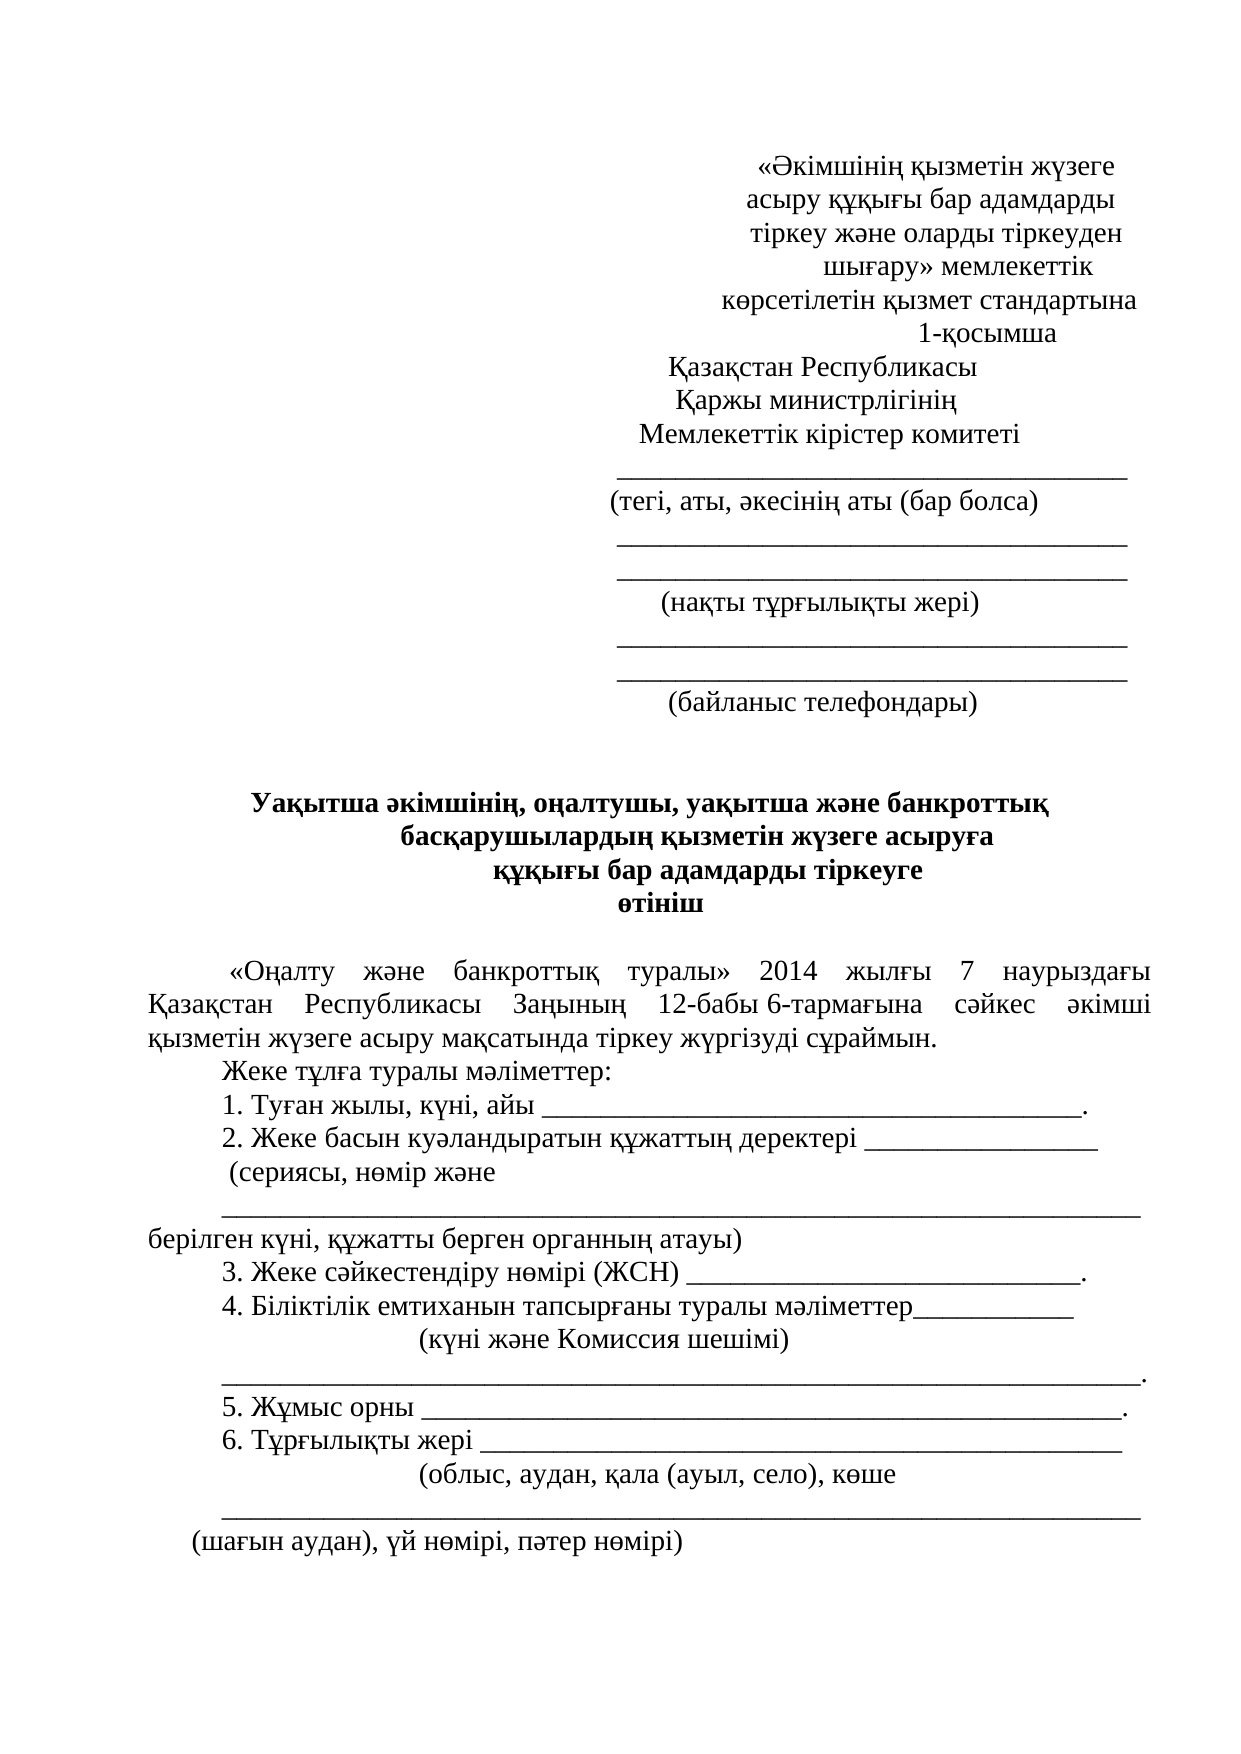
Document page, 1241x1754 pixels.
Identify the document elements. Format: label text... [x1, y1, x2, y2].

text Қазақстан Республикасы Қаржы министрлігінің Мемлекеттік кірістер комитеті ___________________________________ (тегі, аты, әкесінің аты (бар болса) ___________________________________ ___________________________________ (нақты тұрғылықты жері) ___________________________________ ___________________________________ (байланыс телефондары) [369, 349, 1152, 718]
text _______________________________________________________________. [148, 1355, 1152, 1389]
text өтініш [148, 886, 1152, 919]
text құқығы бар адамдарды тіркеуге [148, 852, 1152, 886]
text басқарушылардың қызметін жүзеге асыруға [148, 818, 1152, 852]
text 3. Жеке сәйкестендіру нөмірі (ЖСН) ___________________________. [148, 1254, 1152, 1288]
text «Әкімшінің қызметін жүзеге асыру құқығы бар адамдарды тіркеу және оларды тіркеуден шығару» мемлекеттік көрсетілетін қызмет стандартына 1-қосымша [148, 148, 1152, 349]
text (күні және Комиссия шешімі) [148, 1322, 1152, 1355]
text (сериясы, нөмір және [148, 1154, 1152, 1187]
text 6. Тұрғылықты жері ____________________________________________ [148, 1422, 1152, 1456]
text 5. Жұмыс орны ________________________________________________. [148, 1389, 1152, 1422]
text 2. Жеке басын куәландыратын құжаттың деректері ________________ [148, 1120, 1152, 1154]
text (облыс, аудан, қала (ауыл, село), көше [148, 1456, 1152, 1489]
text 4. Біліктілік емтиханын тапсырғаны туралы мәліметтер___________ [148, 1288, 1152, 1322]
text _______________________________________________________________ (шағын аудан), үй нөмірі, пәтер нөмірі) [148, 1489, 1152, 1556]
text 1. Туған жылы, күні, айы _____________________________________. [148, 1087, 1152, 1120]
text «Оңалту және банкроттық туралы» 2014 жылғы 7 наурыздағы Қазақстан Республикасы Заңының 12-бабы 6-тармағына сәйкес әкімші қызметін жүзеге асыру мақсатында тіркеу жүргізуді сұраймын. [148, 953, 1152, 1053]
text Жеке тұлға туралы мәліметтер: [148, 1053, 1152, 1087]
text _______________________________________________________________берілген күні, құжатты берген органның атауы) [148, 1187, 1152, 1254]
text Уақытша әкімшінің, оңалтушы, уақытша және банкроттық [148, 785, 1152, 818]
